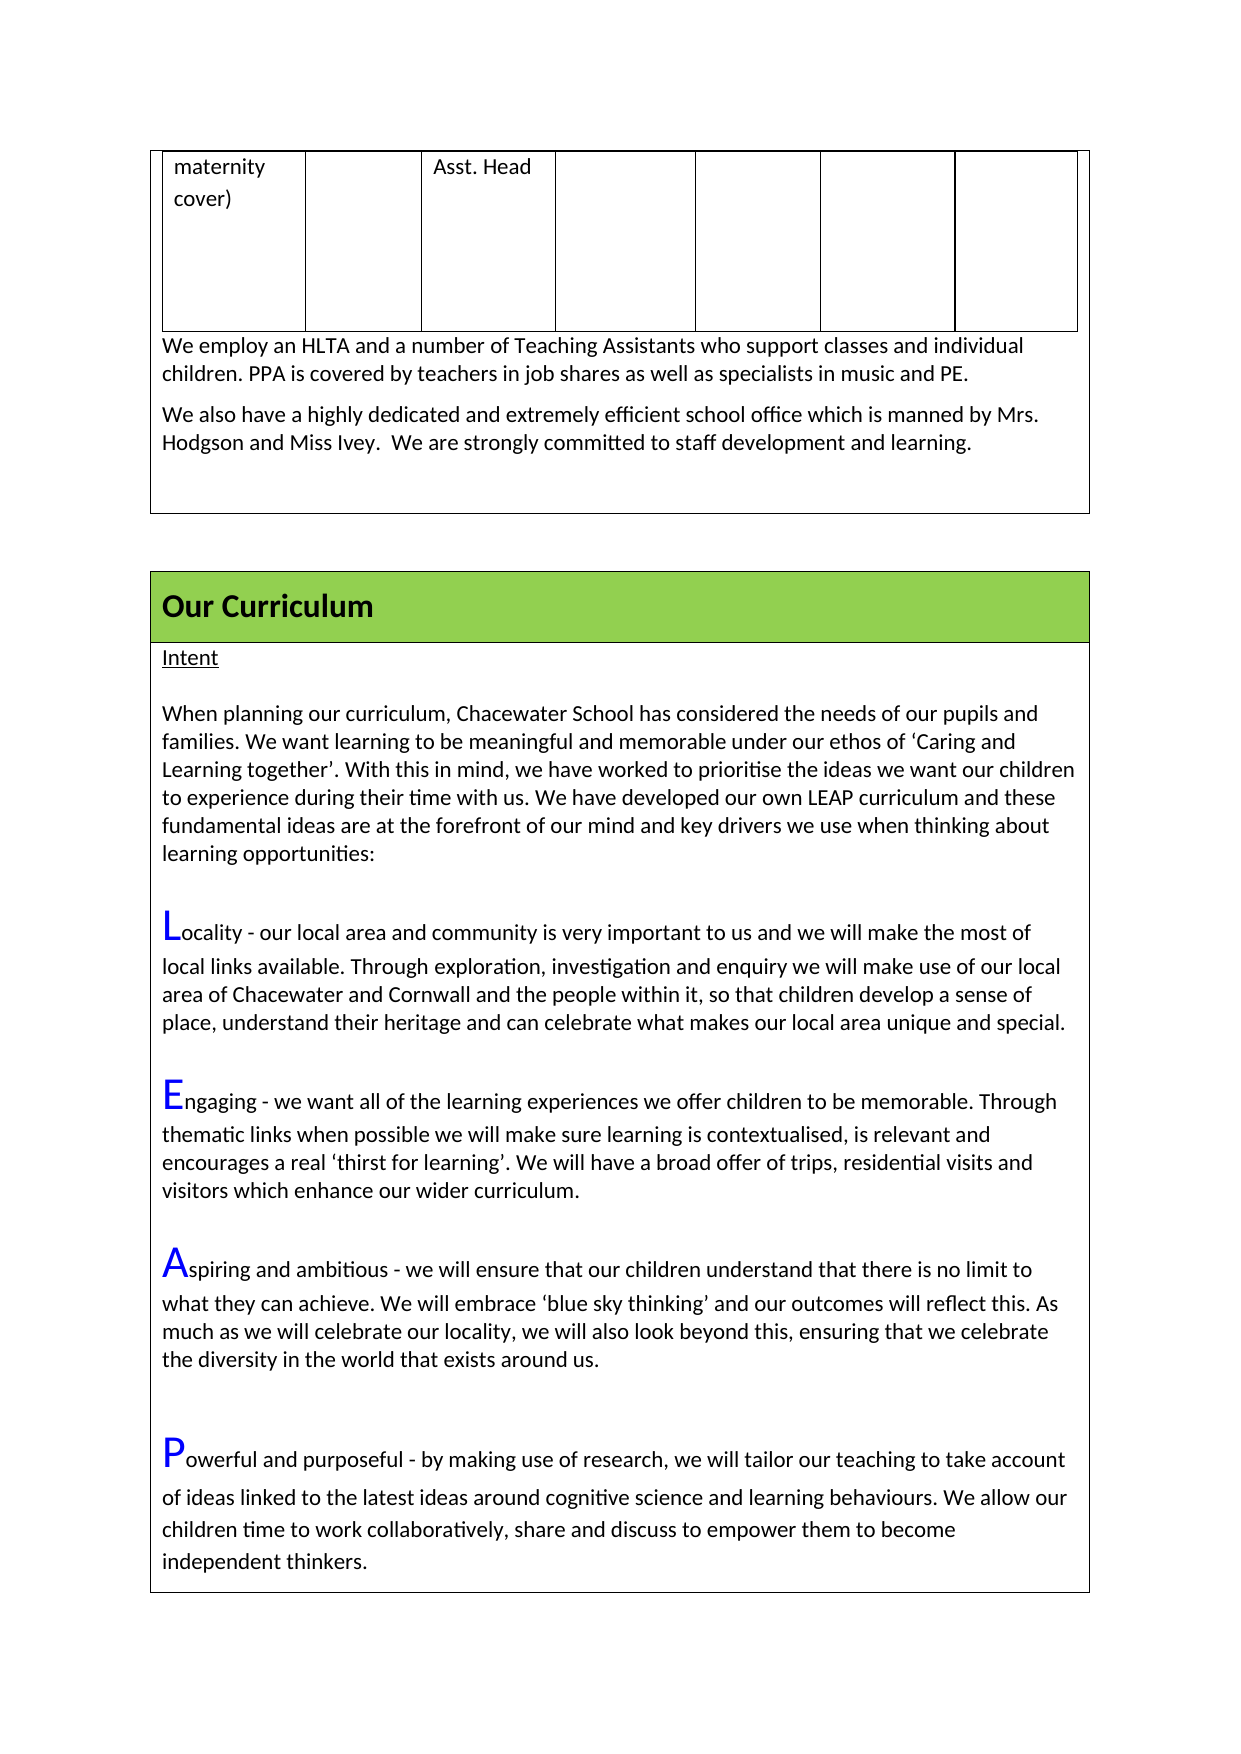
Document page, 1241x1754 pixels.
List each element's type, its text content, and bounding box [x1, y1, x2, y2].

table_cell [151, 151, 1089, 513]
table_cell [151, 643, 1089, 1592]
table_header Our Curriculum [151, 572, 1089, 642]
